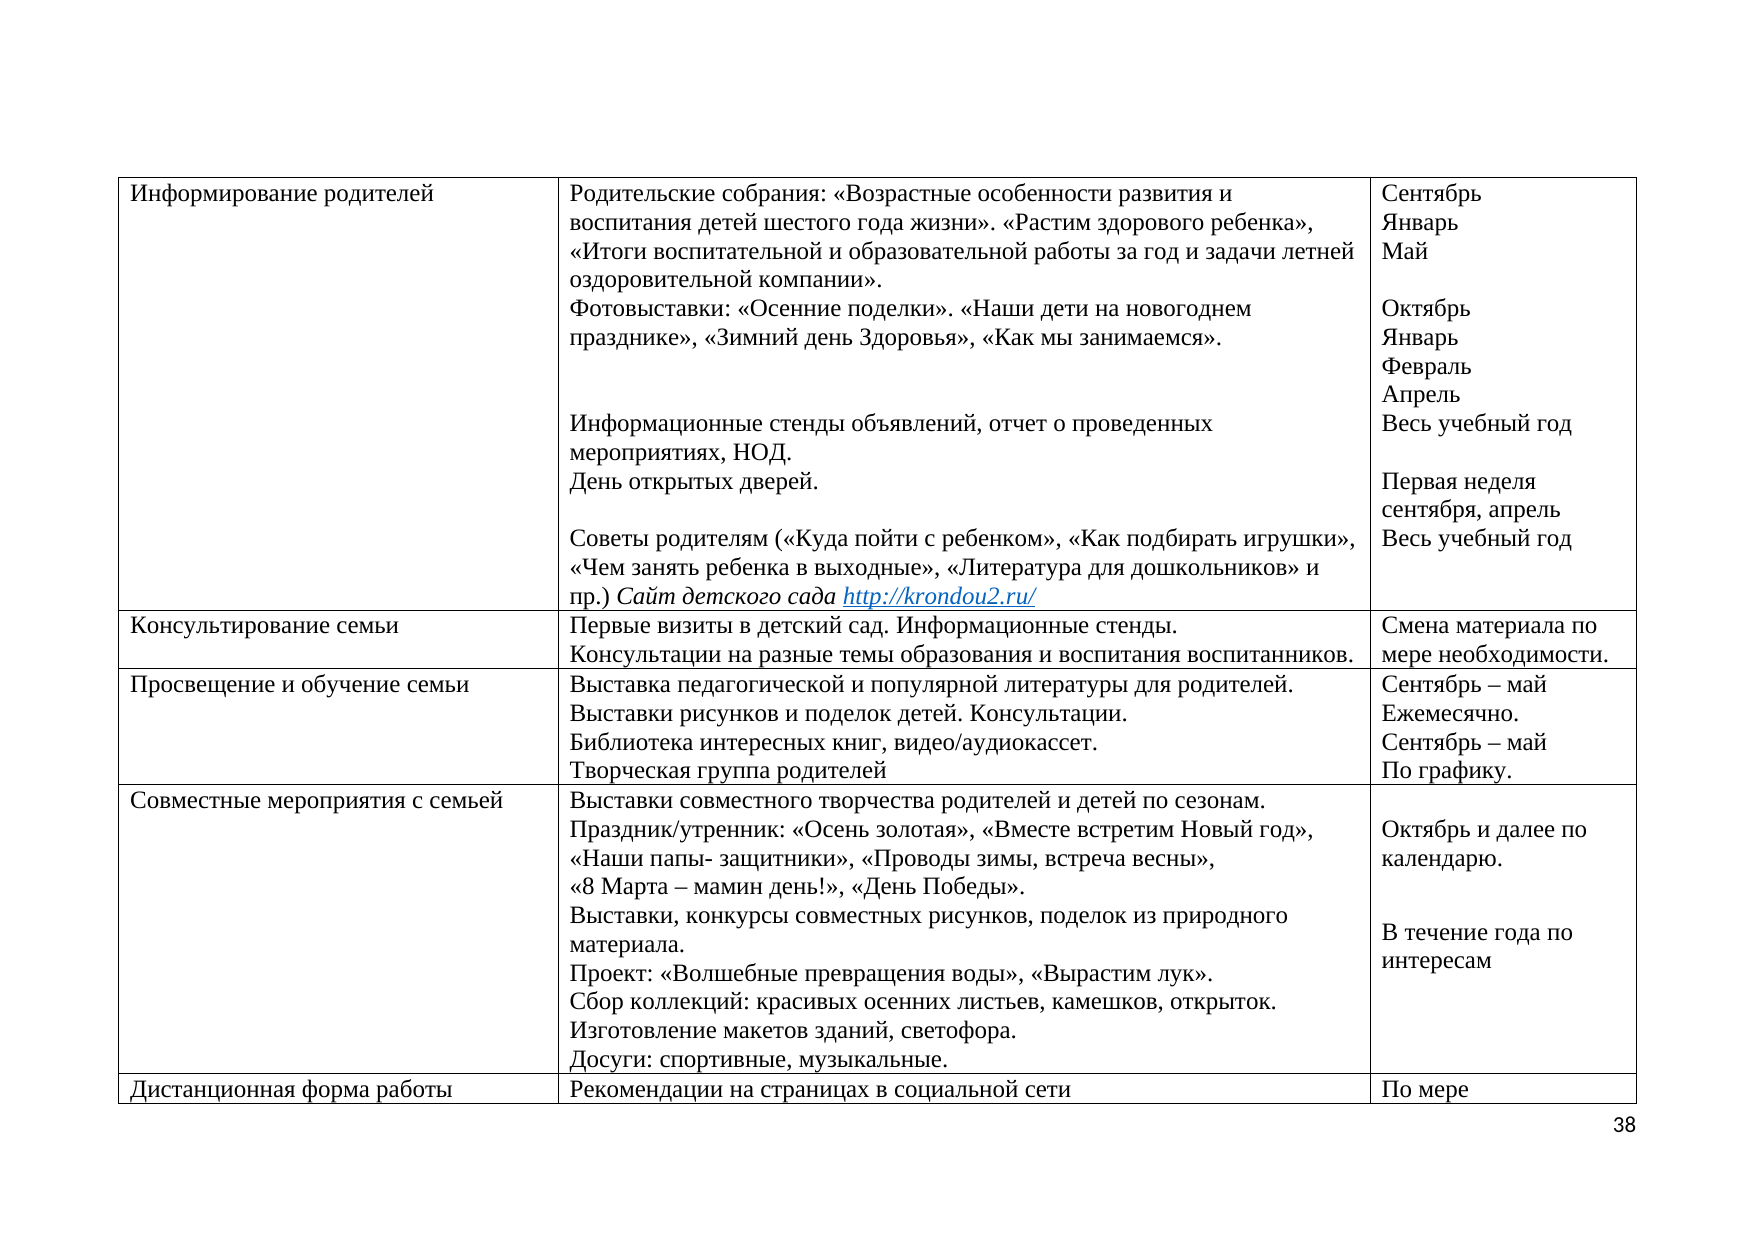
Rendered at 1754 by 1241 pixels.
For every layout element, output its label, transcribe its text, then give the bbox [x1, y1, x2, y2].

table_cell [119, 1074, 558, 1102]
table_cell Октябрь и далее по календарю. В течение года по интересам [1371, 785, 1636, 1073]
table_cell Выставка педагогической и популярной литературы для родителей. Выставки рисунков и поделок детей. Консультации. Библиотека интересных книг, видео/аудиокассет. Творческая группа родителей [559, 669, 1370, 784]
table_cell Смена материала по мере необходимости. [1371, 611, 1636, 668]
table_cell Первые визиты в детский сад. Информационные стенды. Консультации на разные темы образования и воспитания воспитанников. [559, 611, 1370, 668]
table_cell Сентябрь Январь Май Октябрь Январь Февраль Апрель Весь учебный год Первая неделя сентября, апрель Весь учебный год [1371, 178, 1636, 609]
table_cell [559, 1074, 1370, 1102]
table_cell Просвещение и обучение семьи [119, 669, 558, 784]
table_cell Выставки совместного творчества родителей и детей по сезонам. Праздник/утренник: «Осень золотая», «Вместе встретим Новый год», «Наши папы- защитники», «Проводы зимы, встреча весны», «8 Марта – мамин день!», «День Победы». Выставки, конкурсы совместных рисунков, поделок из природного материала. Проект: «Волшебные превращения воды», «Вырастим лук». Сбор коллекций: красивых осенних листьев, камешков, открыток. Изготовление макетов зданий, светофора. Досуги: спортивные, музыкальные. [559, 785, 1370, 1073]
table_cell Консультирование семьи [119, 611, 558, 668]
table_cell Информирование родителей [119, 178, 558, 609]
table_cell Родительские собрания: «Возрастные особенности развития и воспитания детей шестого года жизни». «Растим здорового ребенка», «Итоги воспитательной и образовательной работы за год и задачи летней оздоровительной компании». Фотовыставки: «Осенние поделки». «Наши дети на новогоднем празднике», «Зимний день Здоровья», «Как мы занимаемся». Информационные стенды объявлений, отчет о проведенных мероприятиях, НОД. День открытых дверей. Советы родителям («Куда пойти с ребенком», «Как подбирать игрушки», «Чем занять ребенка в выходные», «Литература для дошкольников» и пр.) Сайт детского сада http://krondou2.ru/ [559, 178, 1370, 609]
table_cell Совместные мероприятия с семьей [119, 785, 558, 1073]
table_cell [1371, 1074, 1636, 1102]
table_cell Сентябрь – май Ежемесячно. Сентябрь – май По графику. [1371, 669, 1636, 784]
